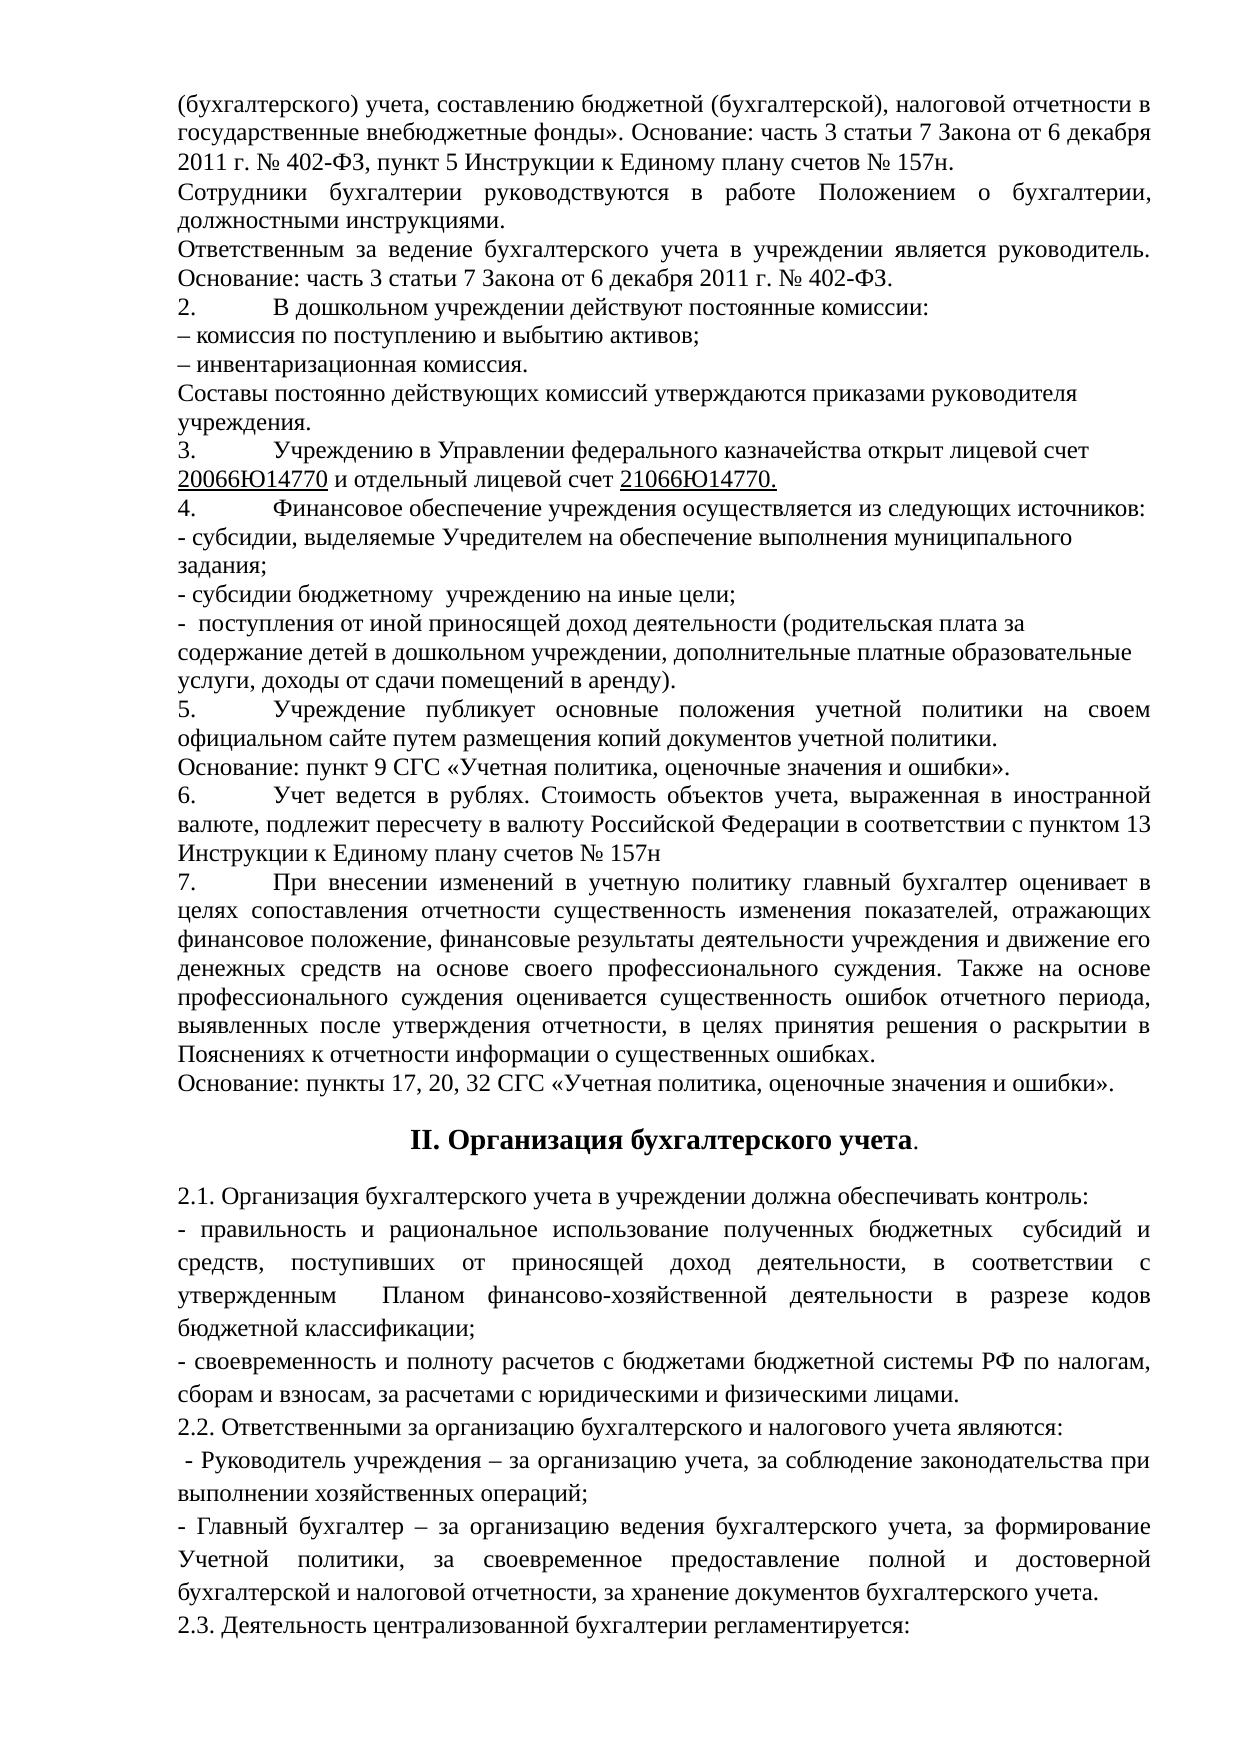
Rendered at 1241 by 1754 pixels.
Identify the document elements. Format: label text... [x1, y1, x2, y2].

list - правильность и рациональное использование полученных бюджетных субсидий и средств, поступивших от приносящей доход деятельности, в соответствии с утвержденным Планом финансово-хозяйственной деятельности в разрезе кодов бюджетной классификации; [177, 1214, 1152, 1342]
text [177, 89, 1152, 177]
text - субсидии бюджетному учреждению на иные цели; [177, 579, 1152, 608]
text Сотрудники бухгалтерии руководствуются в работе Положением о бухгалтерии, должностными инструкциями. [177, 177, 1152, 234]
list В дошкольном учреждении действуют постоянные комиссии: – комиссия по поступлению и выбытию активов; – инвентаризационная комиссия. [177, 292, 1152, 378]
list - Руководитель учреждения – за организацию учета, за соблюдение законодательства при выполнении хозяйственных операций; [177, 1445, 1152, 1507]
list - своевременность и полноту расчетов с бюджетами бюджетной системы РФ по налогам, сборам и взносам, за расчетами с юридическими и физическими лицами. [177, 1346, 1152, 1408]
list - субсидии, выделяемые Учредителем на обеспечение выполнения муниципального задания; [177, 522, 1152, 579]
list При внесении изменений в учетную политику главный бухгалтер оценивает в целях сопоставления отчетности существенность изменения показателей, отражающих финансовое положение, финансовые результаты деятельности учреждения и движение его денежных средств на основе своего профессионального суждения. Также на основе профессионального суждения оценивается существенность ошибок отчетного периода, выявленных после утверждения отчетности, в целях принятия решения о раскрытии в Пояснениях к отчетности информации о существенных ошибках. [177, 867, 1152, 1068]
list Основание: пункт 9 СГС «Учетная политика, оценочные значения и ошибки». [177, 752, 1152, 780]
text - поступления от иной приносящей доход деятельности (родительская плата за содержание детей в дошкольном учреждении, дополнительные платные образовательные услуги, доходы от сдачи помещений в аренду). [177, 608, 1152, 694]
list 2.1. Организация бухгалтерского учета в учреждении должна обеспечивать контроль: [177, 1181, 1152, 1210]
list 2.3. Деятельность централизованной бухгалтерии регламентируется: [177, 1610, 1152, 1639]
list Составы постоянно действующих комиссий утверждаются приказами руководителя учреждения. [177, 378, 1152, 435]
text Основание: пункты 17, 20, 32 СГС «Учетная политика, оценочные значения и ошибки». [177, 1068, 1152, 1097]
list Учреждению в Управлении федерального казначейства открыт лицевой счет 20066Ю14770 и отдельный лицевой счет 21066Ю14770. [177, 435, 1152, 493]
list Финансовое обеспечение учреждения осуществляется из следующих источников: [177, 493, 1152, 522]
text II. Организация бухгалтерского учета. [177, 1122, 1152, 1155]
list 2.2. Ответственными за организацию бухгалтерского и налогового учета являются: [177, 1412, 1152, 1441]
text Ответственным за ведение бухгалтерского учета в учреждении является руководитель. Основание: часть 3 статьи 7 Закона от 6 декабря 2011 г. № 402-ФЗ. [177, 234, 1152, 292]
list Учреждение публикует основные положения учетной политики на своем официальном сайте путем размещения копий документов учетной политики. [177, 694, 1152, 752]
list - Главный бухгалтер – за организацию ведения бухгалтерского учета, за формирование Учетной политики, за своевременное предоставление полной и достоверной бухгалтерской и налоговой отчетности, за хранение документов бухгалтерского учета. [177, 1511, 1152, 1606]
list Учет ведется в рублях. Стоимость объектов учета, выраженная в иностранной валюте, подлежит пересчету в валюту Российской Федерации в соответствии с пунктом 13 Инструкции к Единому плану счетов № 157н [177, 780, 1152, 867]
